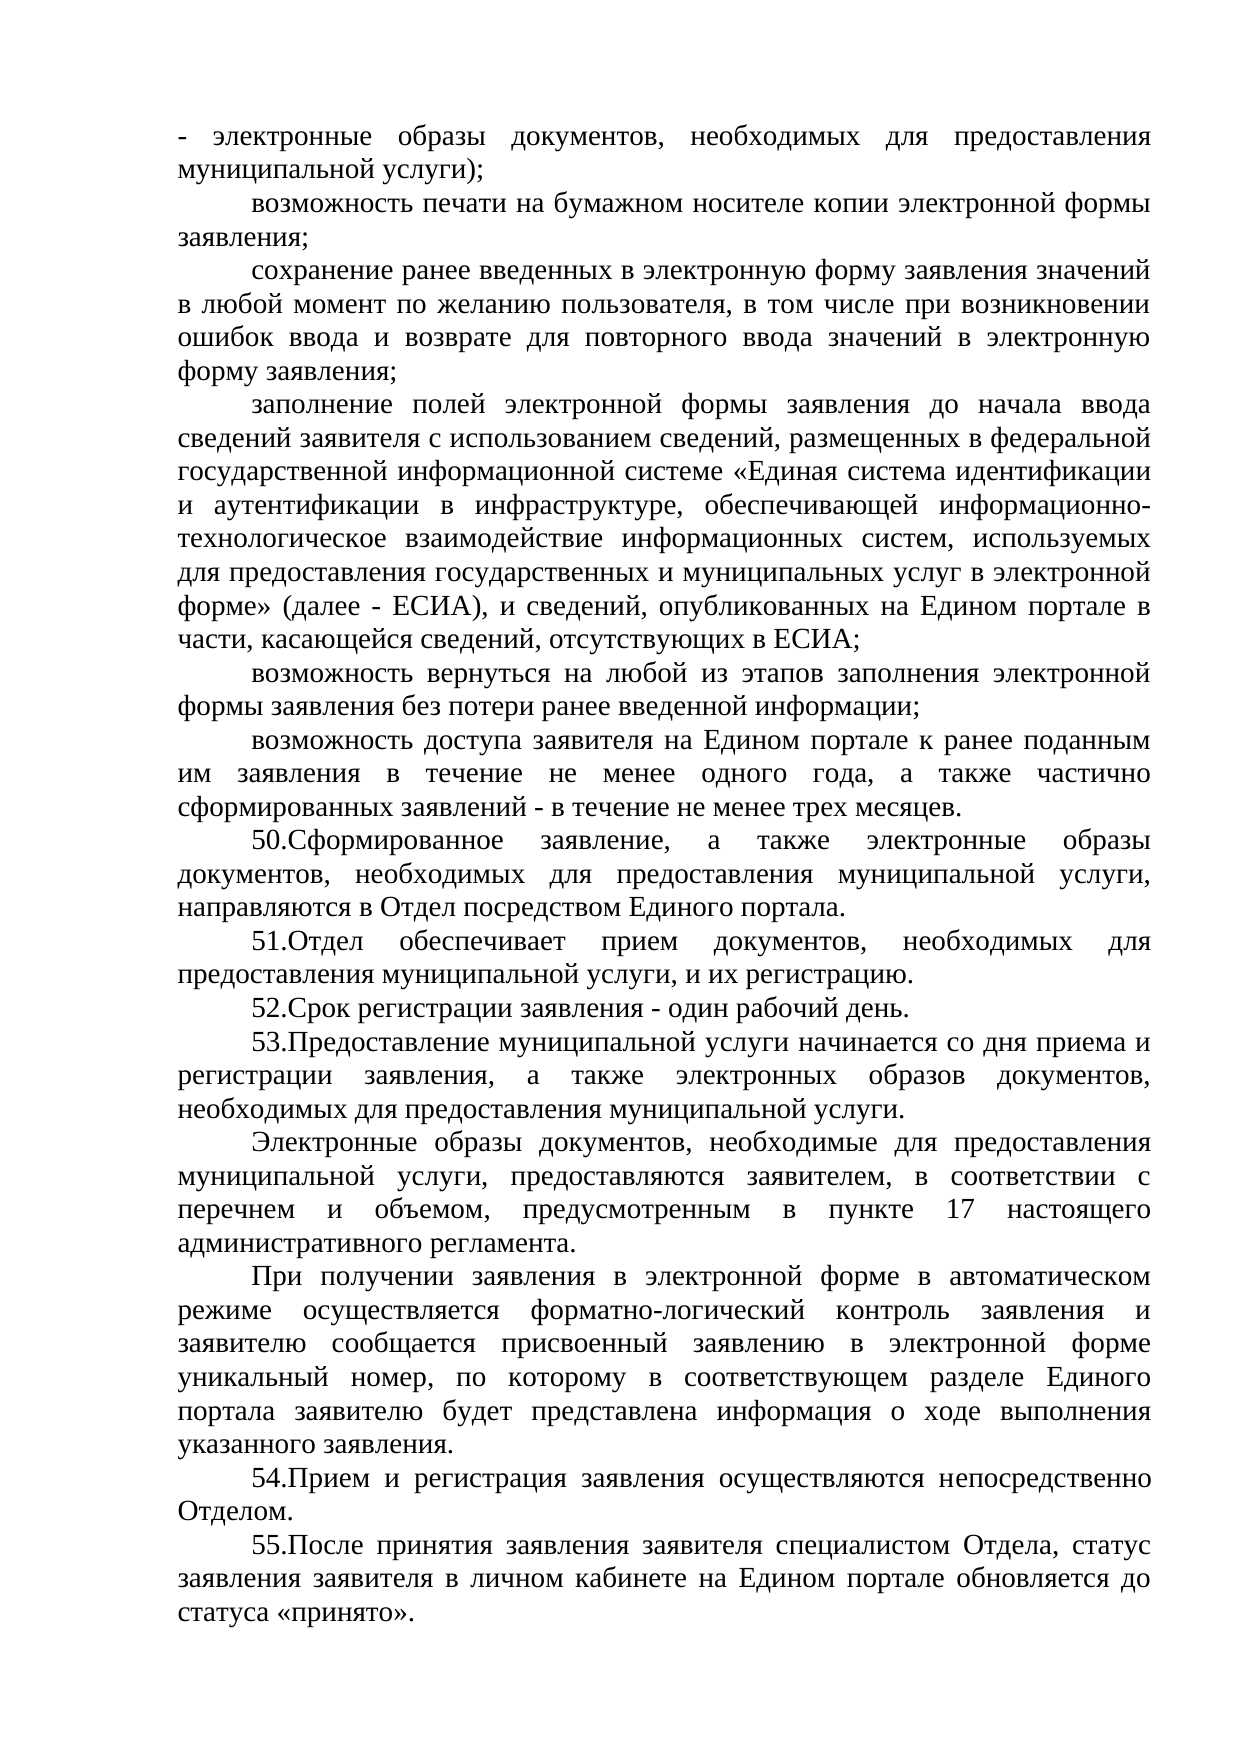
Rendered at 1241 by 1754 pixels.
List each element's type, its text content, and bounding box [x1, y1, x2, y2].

text возможность доступа заявителя на Едином портале к ранее поданным им заявления в течение не менее одного года, а также частично сформированных заявлений - в течение не менее трех месяцев. [177, 722, 1152, 822]
text 51.Отдел обеспечивает прием документов, необходимых для предоставления муниципальной услуги, и их регистрацию. [177, 923, 1152, 990]
text 55.После принятия заявления заявителя специалистом Отдела, статус заявления заявителя в личном кабинете на Едином портале обновляется до статуса «принято». [177, 1527, 1152, 1627]
text возможность вернуться на любой из этапов заполнения электронной формы заявления без потери ранее введенной информации; [177, 655, 1152, 722]
text При получении заявления в электронной форме в автоматическом режиме осуществляется форматно-логический контроль заявления и заявителю сообщается присвоенный заявлению в электронной форме уникальный номер, по которому в соответствующем разделе Единого портала заявителю будет представлена информация о ходе выполнения указанного заявления. [177, 1258, 1152, 1460]
text 53.Предоставление муниципальной услуги начинается со дня приема и регистрации заявления, а также электронных образов документов, необходимых для предоставления муниципальной услуги. [177, 1024, 1152, 1124]
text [177, 118, 1152, 185]
text 54.Прием и регистрация заявления осуществляются непосредственно Отделом. [177, 1460, 1152, 1527]
text заполнение полей электронной формы заявления до начала ввода сведений заявителя с использованием сведений, размещенных в федеральной государственной информационной системе «Единая система идентификации и аутентификации в инфраструктуре, обеспечивающей информационно-технологическое взаимодействие информационных систем, используемых для предоставления государственных и муниципальных услуг в электронной форме» (далее - ЕСИА), и сведений, опубликованных на Едином портале в части, касающейся сведений, отсутствующих в ЕСИА; [177, 386, 1152, 655]
text 52.Срок регистрации заявления - один рабочий день. [177, 990, 1152, 1024]
text возможность печати на бумажном носителе копии электронной формы заявления; [177, 185, 1152, 252]
text 50.Сформированное заявление, а также электронные образы документов, необходимых для предоставления муниципальной услуги, направляются в Отдел посредством Единого портала. [177, 822, 1152, 923]
text Электронные образы документов, необходимые для предоставления муниципальной услуги, предоставляются заявителем, в соответствии с перечнем и объемом, предусмотренным в пункте 17 настоящего административного регламента. [177, 1124, 1152, 1258]
text сохранение ранее введенных в электронную форму заявления значений в любой момент по желанию пользователя, в том числе при возникновении ошибок ввода и возврате для повторного ввода значений в электронную форму заявления; [177, 252, 1152, 386]
